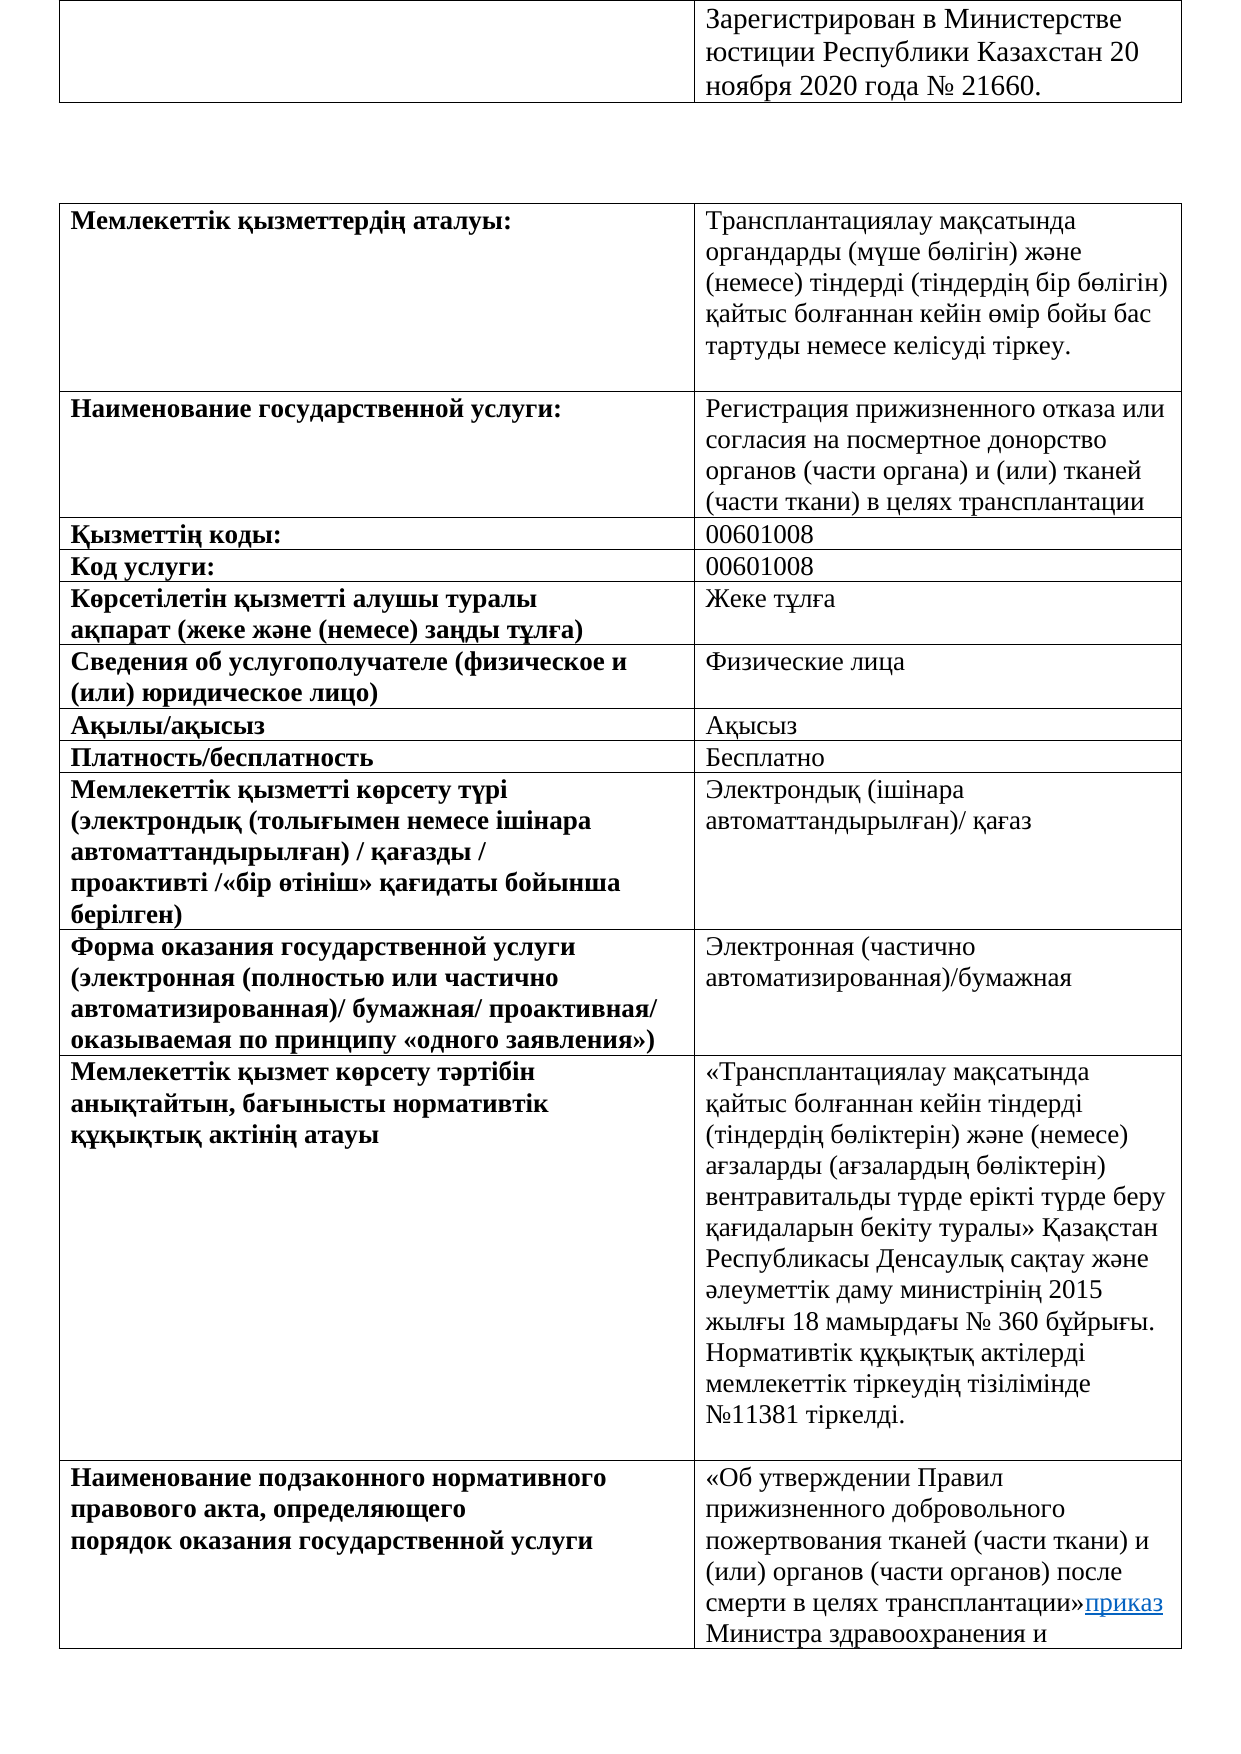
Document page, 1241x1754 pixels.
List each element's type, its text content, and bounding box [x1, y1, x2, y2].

table_cell Көрсетілетін қызметті алушы туралы ақпарат (жеке және (немесе) заңды тұлға) [60, 582, 694, 644]
table_cell 00601008 [695, 550, 1181, 581]
table_cell Электронная (частично автоматизированная)/бумажная [695, 930, 1181, 1054]
table_cell Форма оказания государственной услуги (электронная (полностью или частично автоматизированная)/ бумажная/ проактивная/ оказываемая по принципу «одного заявления») [60, 930, 694, 1054]
table_cell Мемлекеттік қызметті көрсету түрі (электрондық (толығымен немесе ішінара автоматтандырылған) / қағазды / проактивті /«бір өтініш» қағидаты бойынша берілген) [60, 773, 694, 929]
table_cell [695, 1461, 1181, 1648]
table_header Мемлекеттік қызметтердің аталуы: [60, 204, 694, 391]
table_cell «Трансплантациялау мақсатында қайтыс болғаннан кейін тіндерді (тіндердің бөліктерін) және (немесе) ағзаларды (ағзалардың бөліктерін) вентравитальды түрде ерікті түрде беру қағидаларын бекіту туралы» Қазақстан Республикасы Денсаулық сақтау және әлеуметтік даму министрінің 2015 жылғы 18 мамырдағы № 360 бұйрығы. Нормативтік құқықтық актілерді мемлекеттік тіркеудің тізілімінде №11381 тіркелді. [695, 1056, 1181, 1460]
table_cell Электрондық (ішінара автоматтандырылған)/ қағаз [695, 773, 1181, 929]
table_cell Физические лица [695, 645, 1181, 708]
table_cell Жеке тұлға [695, 582, 1181, 644]
table_cell Регистрация прижизненного отказа или согласия на посмертное донорство органов (части органа) и (или) тканей (части ткани) в целях трансплантации [695, 392, 1181, 517]
table_cell Бесплатно [695, 741, 1181, 772]
table_cell Код услуги: [60, 550, 694, 581]
table_cell Платность/бесплатность [60, 741, 694, 772]
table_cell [695, 1, 1181, 102]
table_cell Мемлекеттік қызмет көрсету тәртібін анықтайтын, бағынысты нормативтік құқықтық актінің атауы [60, 1056, 694, 1460]
table_cell Ақылы/ақысыз [60, 709, 694, 740]
table_cell Сведения об услугополучателе (физическое и (или) юридическое лицо) [60, 645, 694, 708]
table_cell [60, 1, 694, 102]
table_cell Наименование государственной услуги: [60, 392, 694, 517]
table_cell Ақысыз [695, 709, 1181, 740]
table_cell Қызметтің коды: [60, 518, 694, 549]
table_cell 00601008 [695, 518, 1181, 549]
table_header Трансплантациялау мақсатында органдарды (мүше бөлігін) және (немесе) тіндерді (тіндердің бір бөлігін) қайтыс болғаннан кейін өмір бойы бас тартуды немесе келісуді тіркеу. [695, 204, 1181, 391]
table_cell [60, 1461, 694, 1648]
